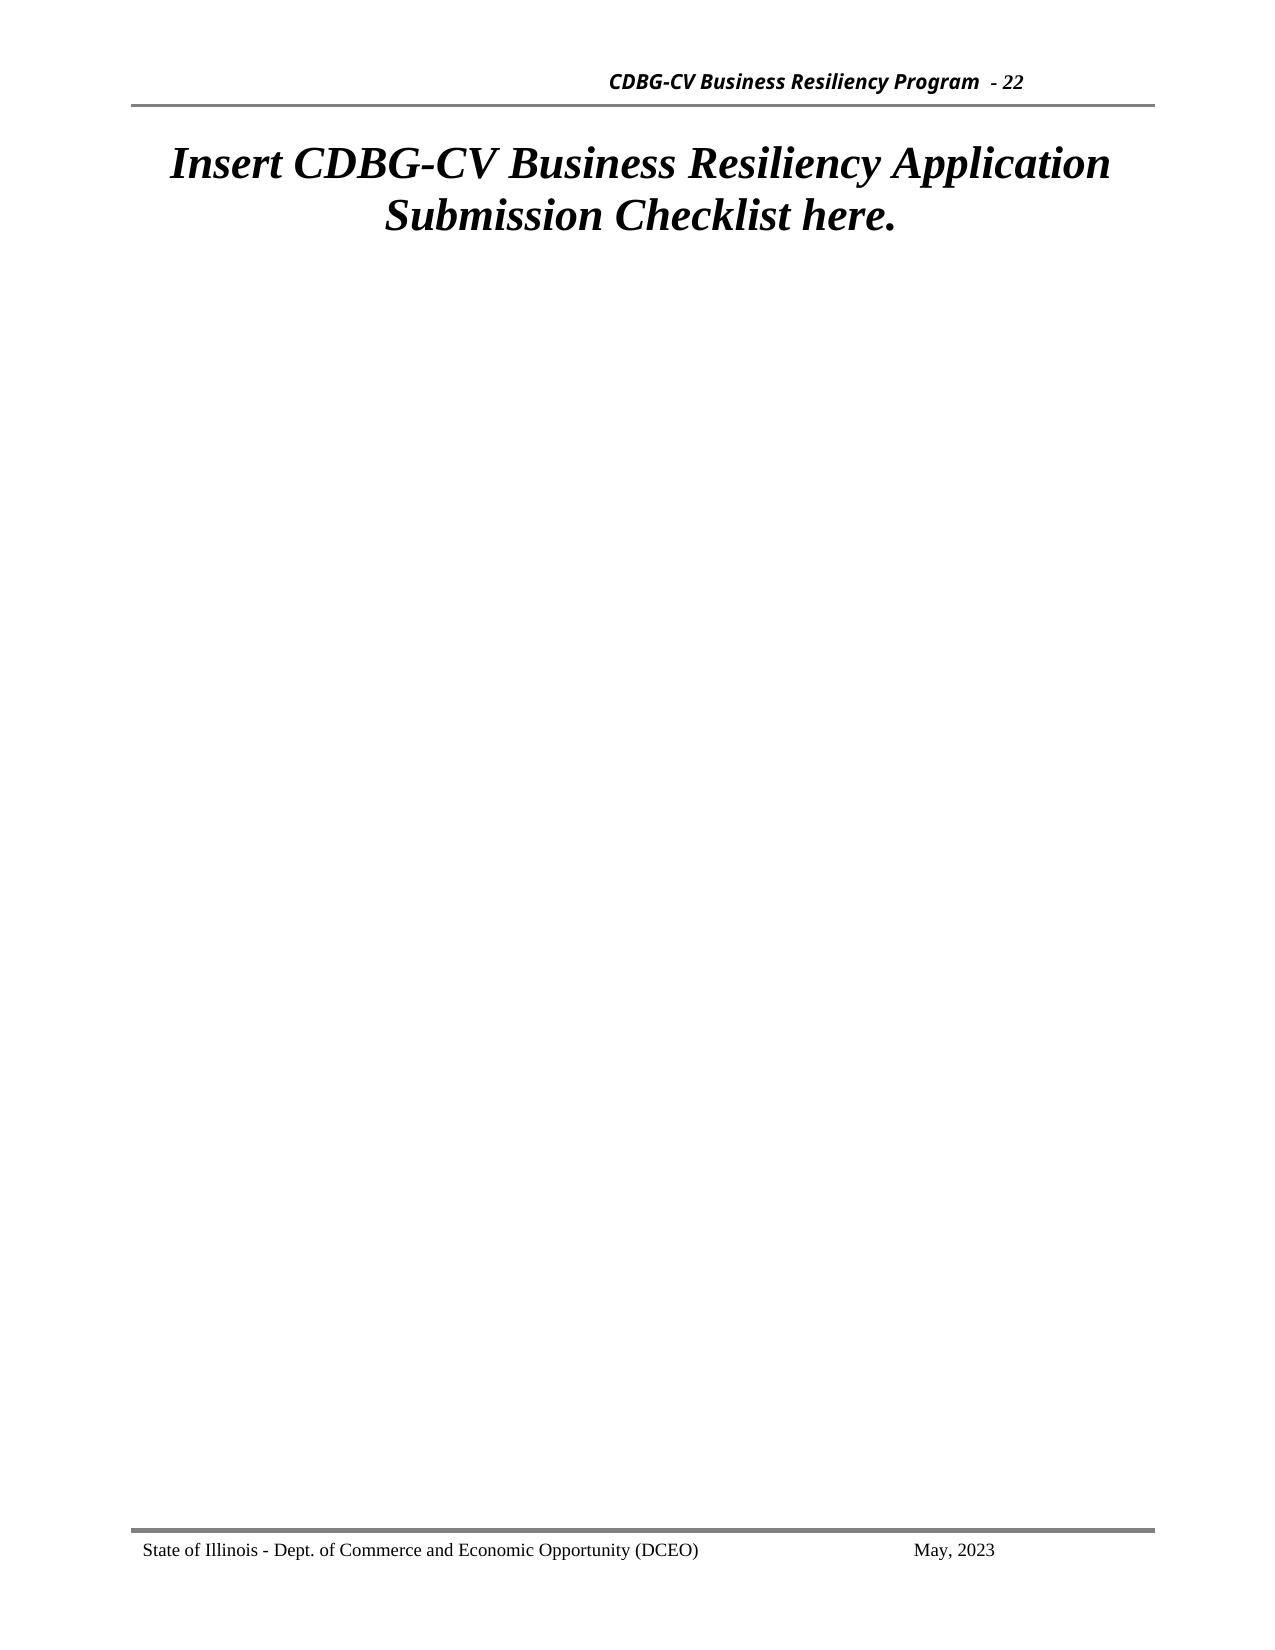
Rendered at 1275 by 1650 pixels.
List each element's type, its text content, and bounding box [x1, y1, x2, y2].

text Insert CDBG-CV Business Resiliency Application Submission Checklist here. [131, 135, 1155, 241]
